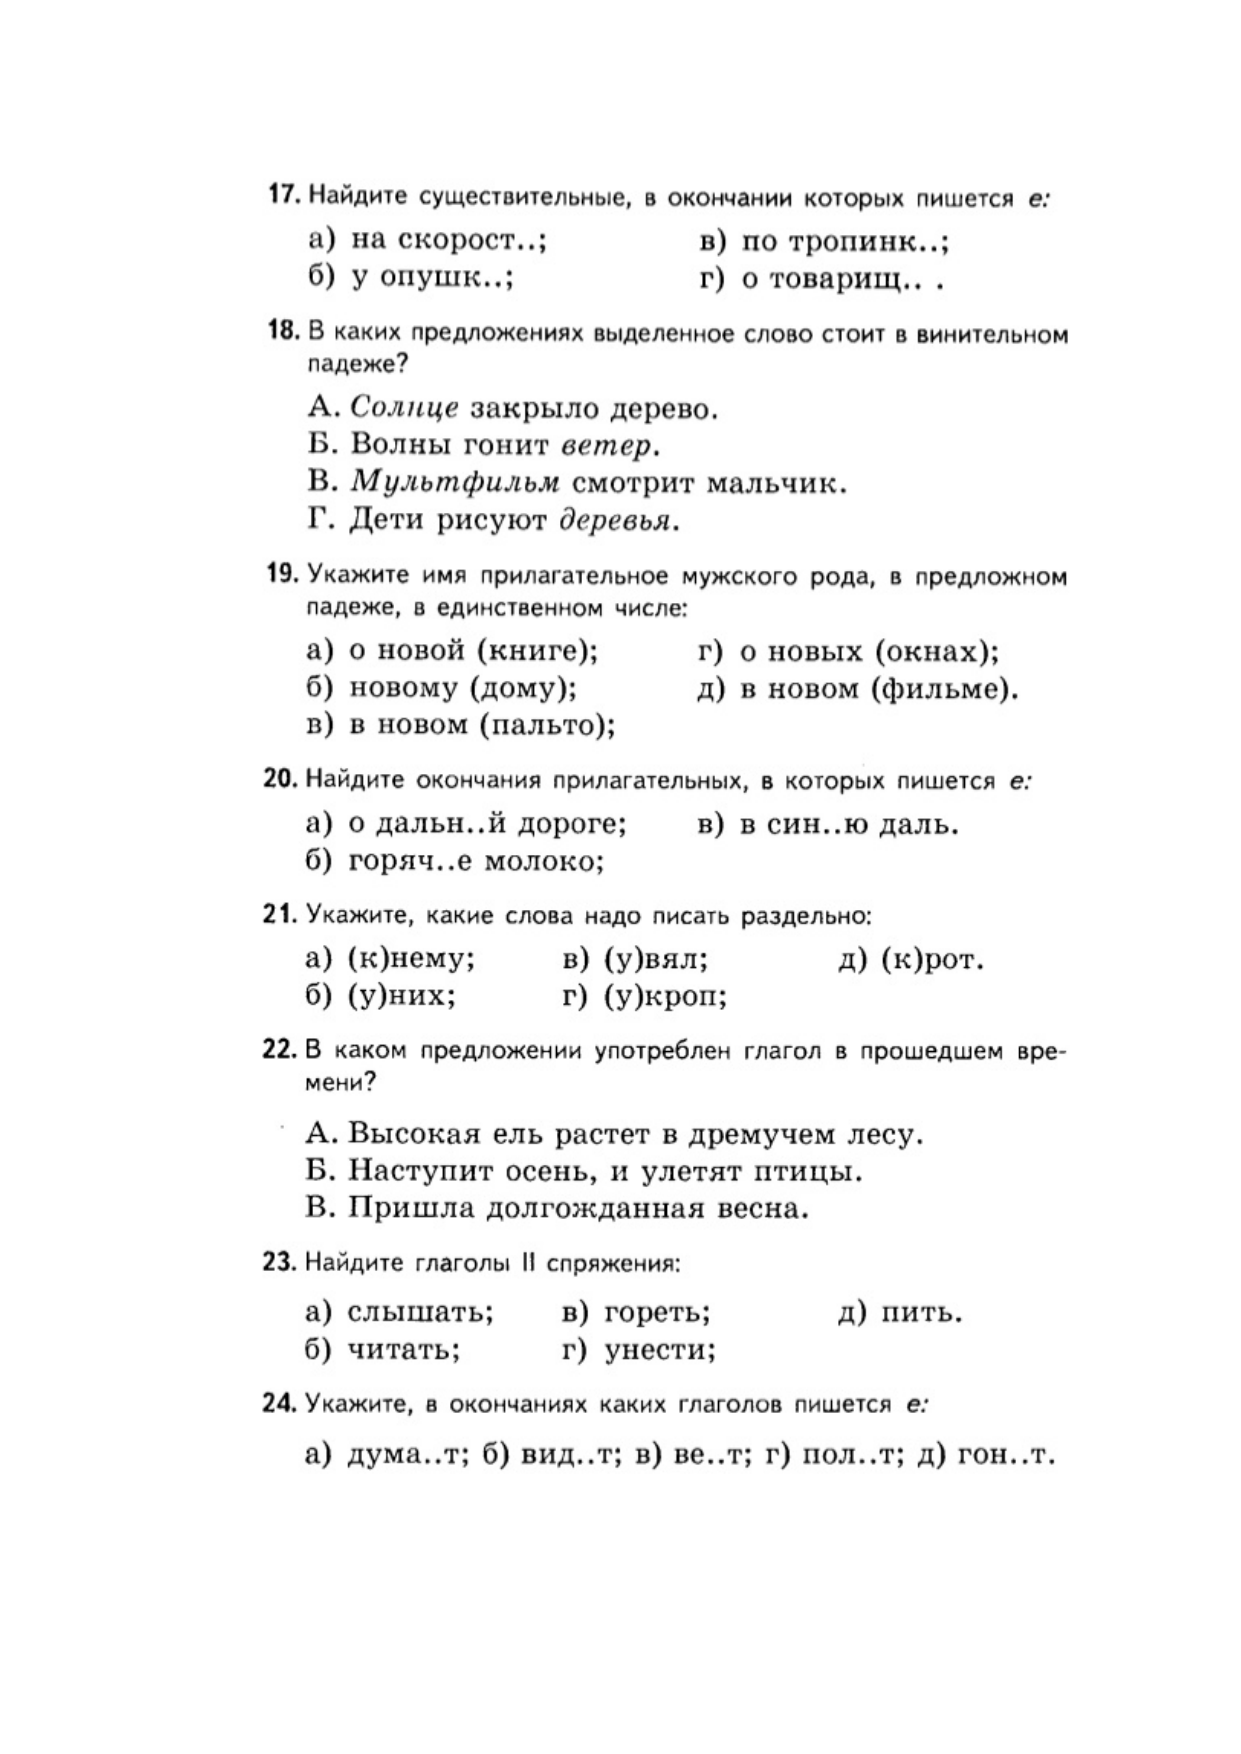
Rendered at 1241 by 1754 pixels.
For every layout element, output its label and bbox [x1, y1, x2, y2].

picture [177, 118, 1152, 1483]
